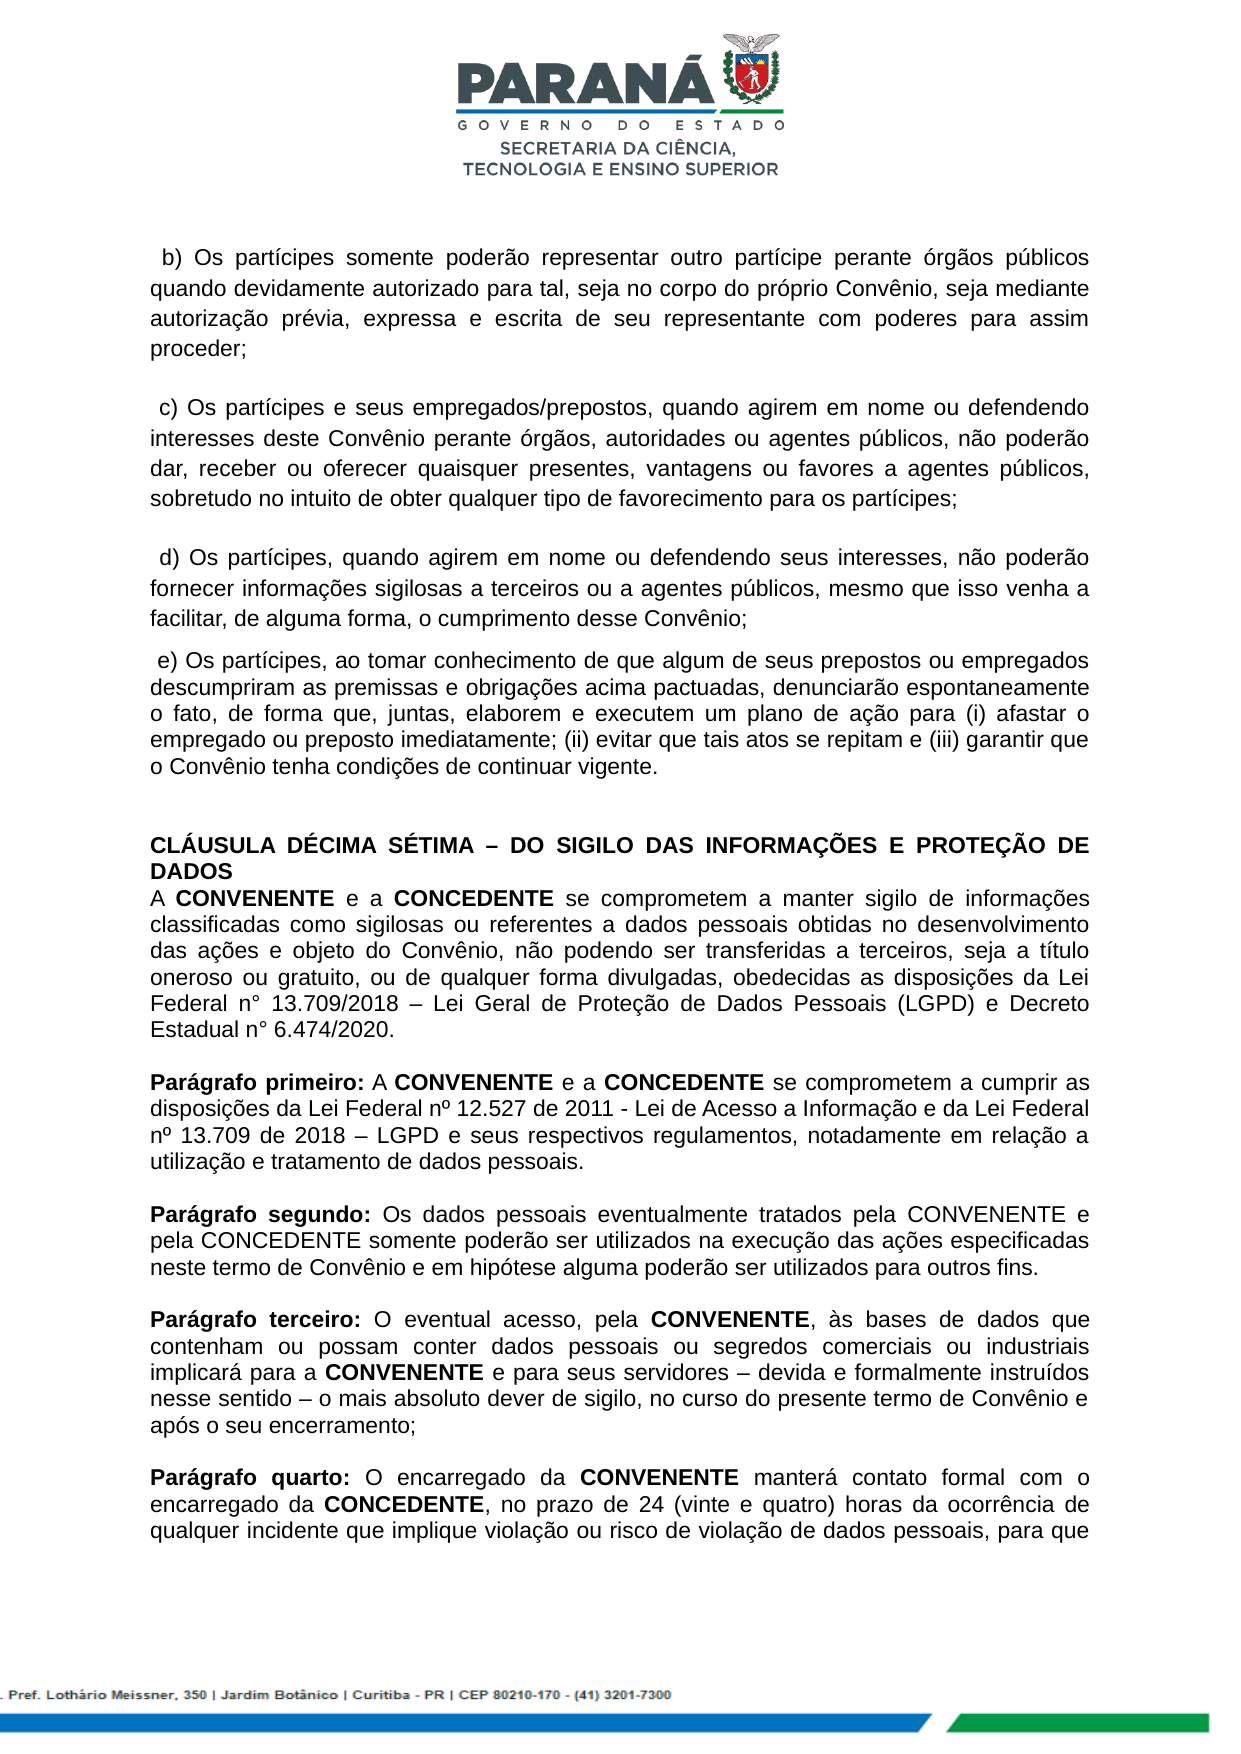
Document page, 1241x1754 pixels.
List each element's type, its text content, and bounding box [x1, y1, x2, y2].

picture [0, 1677, 1211, 1745]
text Parágrafo terceiro: O eventual acesso, pela CONVENENTE, às bases de dados que contenham ou possam conter dados pessoais ou segredos comerciais ou industriais implicará para a CONVENENTE e para seus servidores – devida e formalmente instruídos nesse sentido – o mais absoluto dever de sigilo, no curso do presente termo de Convênio e após o seu encerramento; [150, 1306, 1090, 1438]
text c) Os partícipes e seus empregados/prepostos, quando agirem em nome ou defendendo interesses deste Convênio perante órgãos, autoridades ou agentes públicos, não poderão dar, receber ou oferecer quaisquer presentes, vantagens ou favores a agentes públicos, sobretudo no intuito de obter qualquer tipo de favorecimento para os partícipes; [150, 394, 1090, 511]
text Parágrafo primeiro: A CONVENENTE e a CONCEDENTE se comprometem a cumprir as disposições da Lei Federal nº 12.527 de 2011 - Lei de Acesso a Informação e da Lei Federal nº 13.709 de 2018 – LGPD e seus respectivos regulamentos, notadamente em relação a utilização e tratamento de dados pessoais. [150, 1069, 1090, 1174]
picture [456, 34, 784, 178]
text d) Os partícipes, quando agirem em nome ou defendendo seus interesses, não poderão fornecer informações sigilosas a terceiros ou a agentes públicos, mesmo que isso venha a facilitar, de alguma forma, o cumprimento desse Convênio; [150, 544, 1090, 631]
text e) Os partícipes, ao tomar conhecimento de que algum de seus prepostos ou empregados descumpriram as premissas e obrigações acima pactuadas, denunciarão espontaneamente o fato, de forma que, juntas, elaborem e executem um plano de ação para (i) afastar o empregado ou preposto imediatamente; (ii) evitar que tais atos se repitam e (iii) garantir que o Convênio tenha condições de continuar vigente. [150, 647, 1090, 779]
text CLÁUSULA DÉCIMA SÉTIMA – DO SIGILO DAS INFORMAÇÕES E PROTEÇÃO DE DADOS [150, 832, 1090, 884]
text A CONVENENTE e a CONCEDENTE se comprometem a manter sigilo de informações classificadas como sigilosas ou referentes a dados pessoais obtidas no desenvolvimento das ações e objeto do Convênio, não podendo ser transferidas a terceiros, seja a título oneroso ou gratuito, ou de qualquer forma divulgadas, obedecidas as disposições da Lei Federal n° 13.709/2018 – Lei Geral de Proteção de Dados Pessoais (LGPD) e Decreto Estadual n° 6.474/2020. [150, 884, 1090, 1043]
text Parágrafo segundo: Os dados pessoais eventualmente tratados pela CONVENENTE e pela CONCEDENTE somente poderão ser utilizados na execução das ações especificadas neste termo de Convênio e em hipótese alguma poderão ser utilizados para outros fins. [150, 1201, 1090, 1280]
text b) Os partícipes somente poderão representar outro partícipe perante órgãos públicos quando devidamente autorizado para tal, seja no corpo do próprio Convênio, seja mediante autorização prévia, expressa e escrita de seu representante com poderes para assim proceder; [150, 244, 1090, 361]
